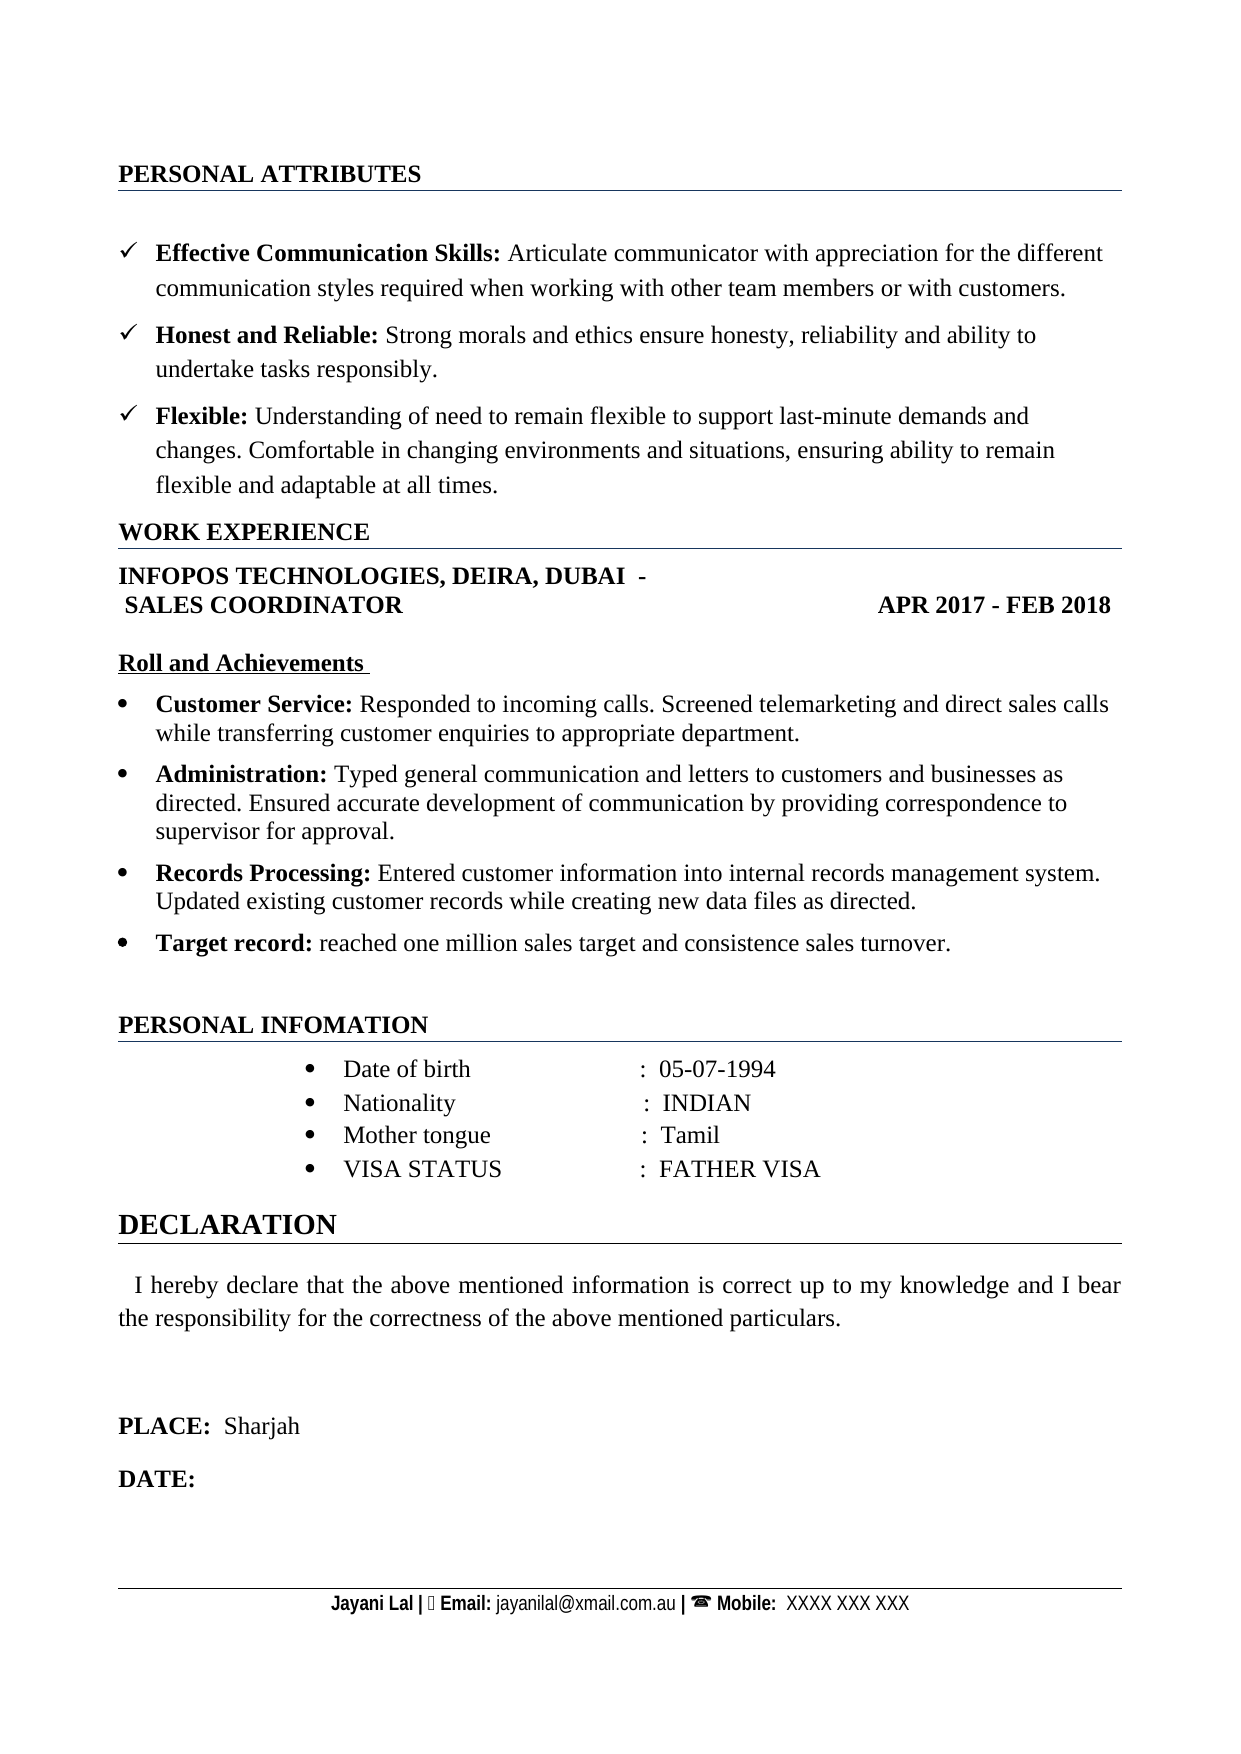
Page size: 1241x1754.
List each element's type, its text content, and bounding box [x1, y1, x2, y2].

text personal infomation [118, 1010, 1122, 1041]
list Nationality : INDIAN [306, 1088, 1122, 1116]
list VISA STATUS : FATHER VISA [306, 1154, 1122, 1182]
text PERSONAL ATTRIBUTES [118, 159, 1122, 190]
list Date of birth : 05-07-1994 [306, 1054, 1122, 1083]
text DATE: [118, 1464, 1122, 1493]
text Roll and Achievements [118, 648, 1122, 676]
list Mother tongue : Tamil [306, 1121, 1122, 1149]
text infopos technologies, deira, dubai - [118, 561, 1122, 590]
list Records Processing: Entered customer information into internal records management system. Updated existing customer records while creating new data files as directed. [118, 858, 1122, 915]
list Flexible: Understanding of need to remain flexible to support last-minute demands and changes. Comfortable in changing environments and situations, ensuring ability to remain flexible and adaptable at all times. [118, 401, 1122, 499]
list Effective Communication Skills: Articulate communicator with appreciation for the different communication styles required when working with other team members or with customers. [118, 238, 1122, 301]
list Customer Service: Responded to incoming calls. Screened telemarketing and direct sales calls while transferring customer enquiries to appropriate department. [118, 689, 1122, 746]
text I hereby declare that the above mentioned information is correct up to my knowledge and I bear the responsibility for the correctness of the above mentioned particulars. [118, 1270, 1122, 1332]
text DECLARATION [118, 1207, 1122, 1243]
list Administration: Typed general communication and letters to customers and businesses as directed. Ensured accurate development of communication by providing correspondence to supervisor for approval. [118, 759, 1122, 845]
list Target record: reached one million sales target and consistence sales turnover. [118, 928, 1122, 956]
text work Experience [118, 517, 1122, 548]
list Honest and Reliable: Strong morals and ethics ensure honesty, reliability and ability to undertake tasks responsibly. [118, 320, 1122, 383]
text PLACE: Sharjah [118, 1411, 1122, 1439]
text sales coordinator APR 2017 - FEB 2018 [118, 590, 1122, 619]
